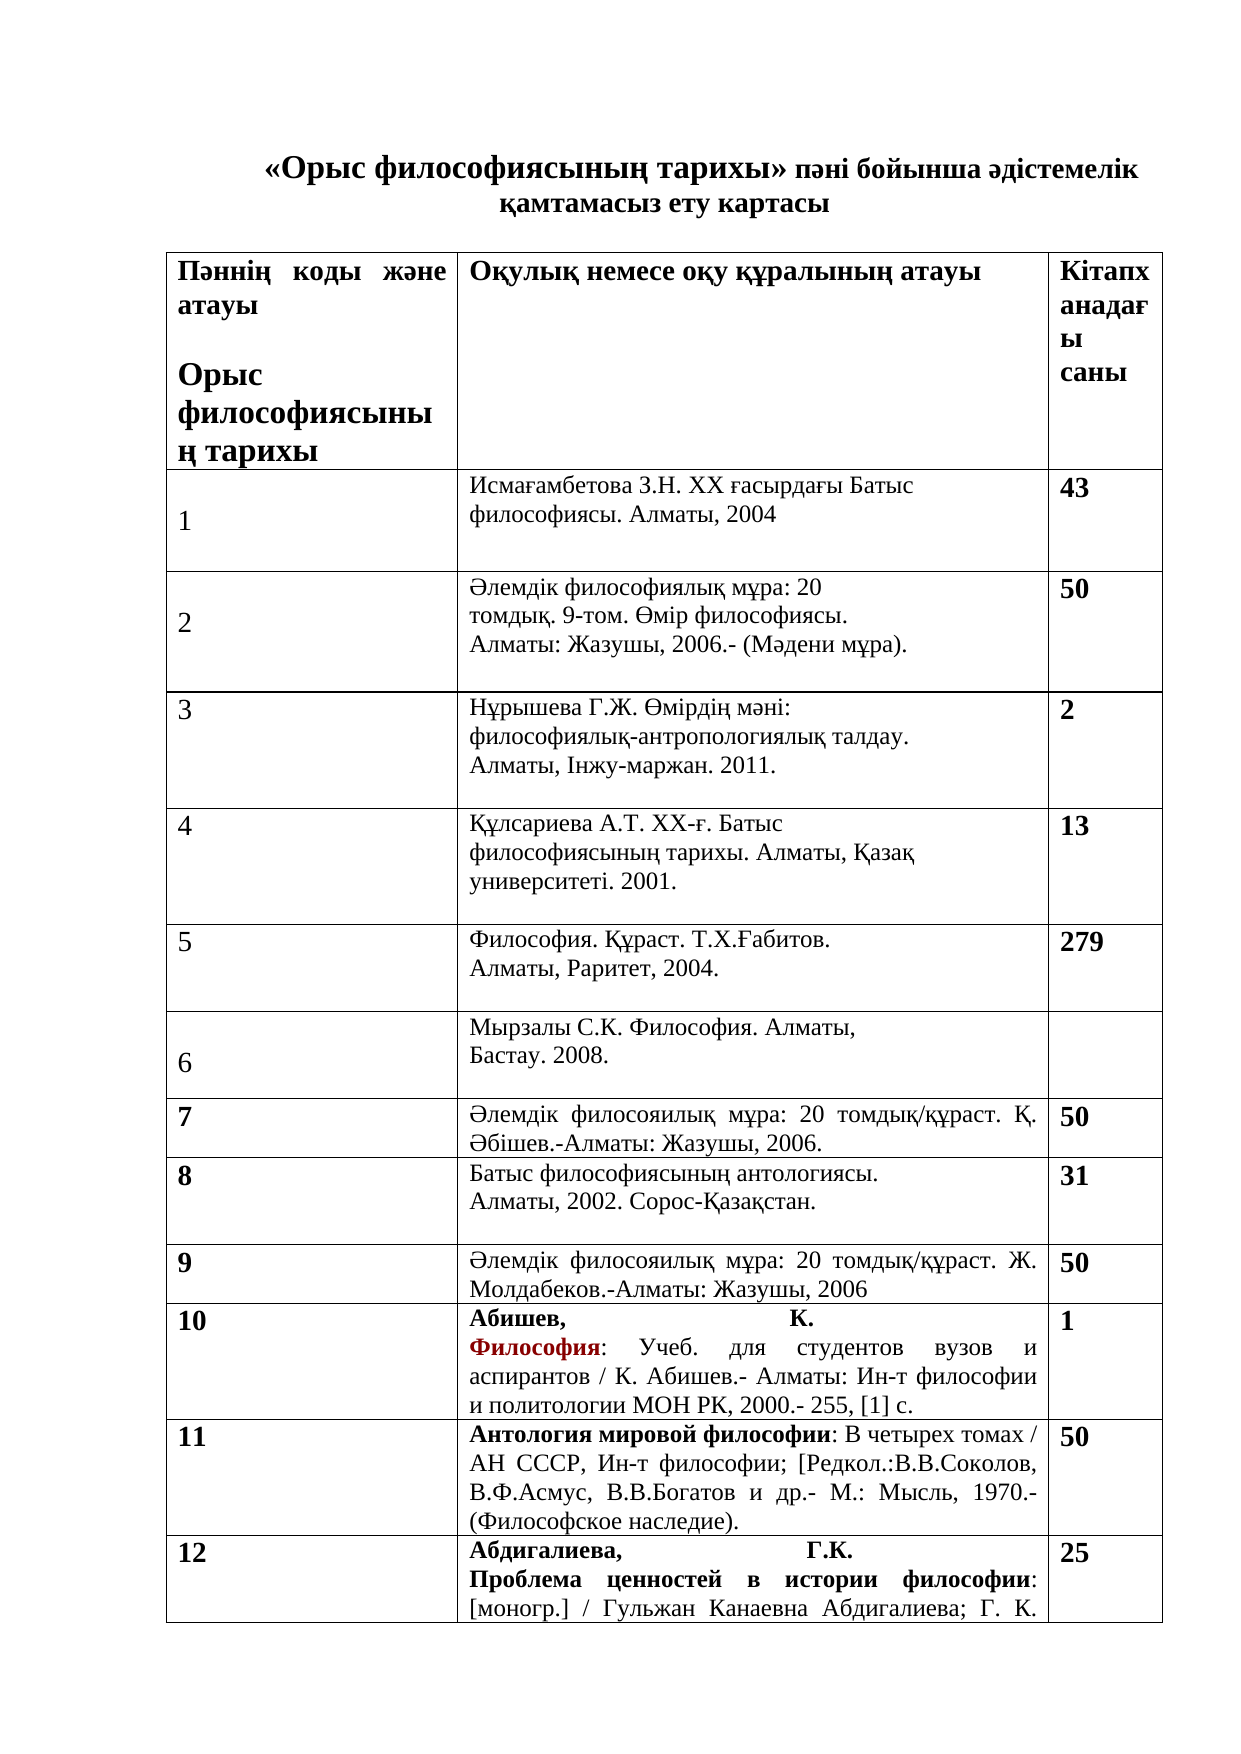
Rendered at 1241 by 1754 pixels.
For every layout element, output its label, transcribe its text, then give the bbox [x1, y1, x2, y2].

table_cell Құлсариева А.Т. ХХ-ғ. Батыс философиясының тарихы. Алматы, Қазақ университеті. 2001. [458, 809, 1048, 923]
table_cell [1049, 1012, 1162, 1098]
table_cell 9 [167, 1245, 457, 1302]
table_cell 50 [1049, 1245, 1162, 1302]
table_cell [458, 1536, 1048, 1622]
table_cell 7 [167, 1099, 457, 1157]
table_cell 12 [167, 1536, 457, 1622]
table_cell 5 [167, 925, 457, 1011]
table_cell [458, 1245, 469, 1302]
table_header Кітапханадағы саны [1049, 253, 1162, 469]
table_cell 1 [167, 470, 457, 571]
table_cell 2 [167, 572, 457, 691]
table_cell 1 [1049, 1304, 1162, 1418]
table_cell 43 [1049, 470, 1162, 571]
table_cell 50 [1049, 1420, 1162, 1534]
table_cell 50 [1049, 1099, 1162, 1157]
table_cell Философия. Құраст. Т.Х.Ғабитов. Алматы, Раритет, 2004. [458, 925, 1048, 1011]
table_cell Антология мировой философии: В четырех томах / АН СССР, Ин-т философии; [Редкол.:В.В.Соколов, В.Ф.Асмус, В.В.Богатов и др.- М.: Мысль, 1970.- (Философское наследие). [458, 1420, 1048, 1534]
table_cell Батыс философиясының антологиясы. Алматы, 2002. Сорос-Қазақстан. [458, 1158, 1048, 1244]
table_cell Мырзалы С.К. Философия. Алматы, Бастау. 2008. [458, 1012, 1048, 1098]
table_cell 3 [167, 693, 457, 807]
table_cell 11 [167, 1420, 457, 1534]
table_cell 50 [1049, 572, 1162, 691]
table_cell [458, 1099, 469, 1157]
table_cell 279 [1049, 925, 1162, 1011]
text «Орыс философиясының тарихы» пәні бойынша әдістемелік қамтамасыз ету картасы [177, 147, 771, 219]
table_cell 31 [1049, 1158, 1162, 1244]
table_cell 4 [167, 809, 457, 923]
table_cell 6 [167, 1012, 457, 1098]
table_cell Абишев, К. Философия: Учеб. для студентов вузов и аспирантов / К. Абишев.- Алматы: Ин-т философии и политологии МОН РК, 2000.- 255, [1] с. [458, 1304, 1048, 1418]
table_cell Исмағамбетова З.Н. ХХ ғасырдағы Батыс философиясы. Алматы, 2004 [458, 470, 1048, 571]
table_cell 8 [167, 1158, 457, 1244]
table_cell 25 [1049, 1536, 1162, 1622]
table_cell Әлемдік филосояилық мұра: 20 томдық/құраст. Ж. Молдабеков.-Алматы: Жазушы, 2006 [868, 1245, 1048, 1302]
table_cell 10 [167, 1304, 457, 1418]
table_cell Әлемдік филосояилық мұра: 20 томдық/құраст. Қ. Әбішев.-Алматы: Жазушы, 2006. [823, 1099, 1048, 1157]
table_cell 13 [1049, 809, 1162, 923]
table_cell Әлемдік философиялық мұра: 20 томдық. 9-том. Өмір философиясы. Алматы: Жазушы, 2006.- (Мәдени мұра). [458, 572, 1048, 691]
table_cell Нұрышева Г.Ж. Өмірдің мәні: философиялық-антропологиялық талдау. Алматы, Інжу-маржан. 2011. [458, 693, 1048, 807]
table_header Пәннің коды және атауы Орыс философиясының тарихы [167, 253, 457, 469]
table_cell 2 [1049, 693, 1162, 807]
text «Орыс философиясының тарихы» пәні бойынша әдістемелік қамтамасыз ету картасы [787, 147, 1152, 219]
table_header Оқулық немесе оқу құралының атауы [458, 253, 1048, 469]
